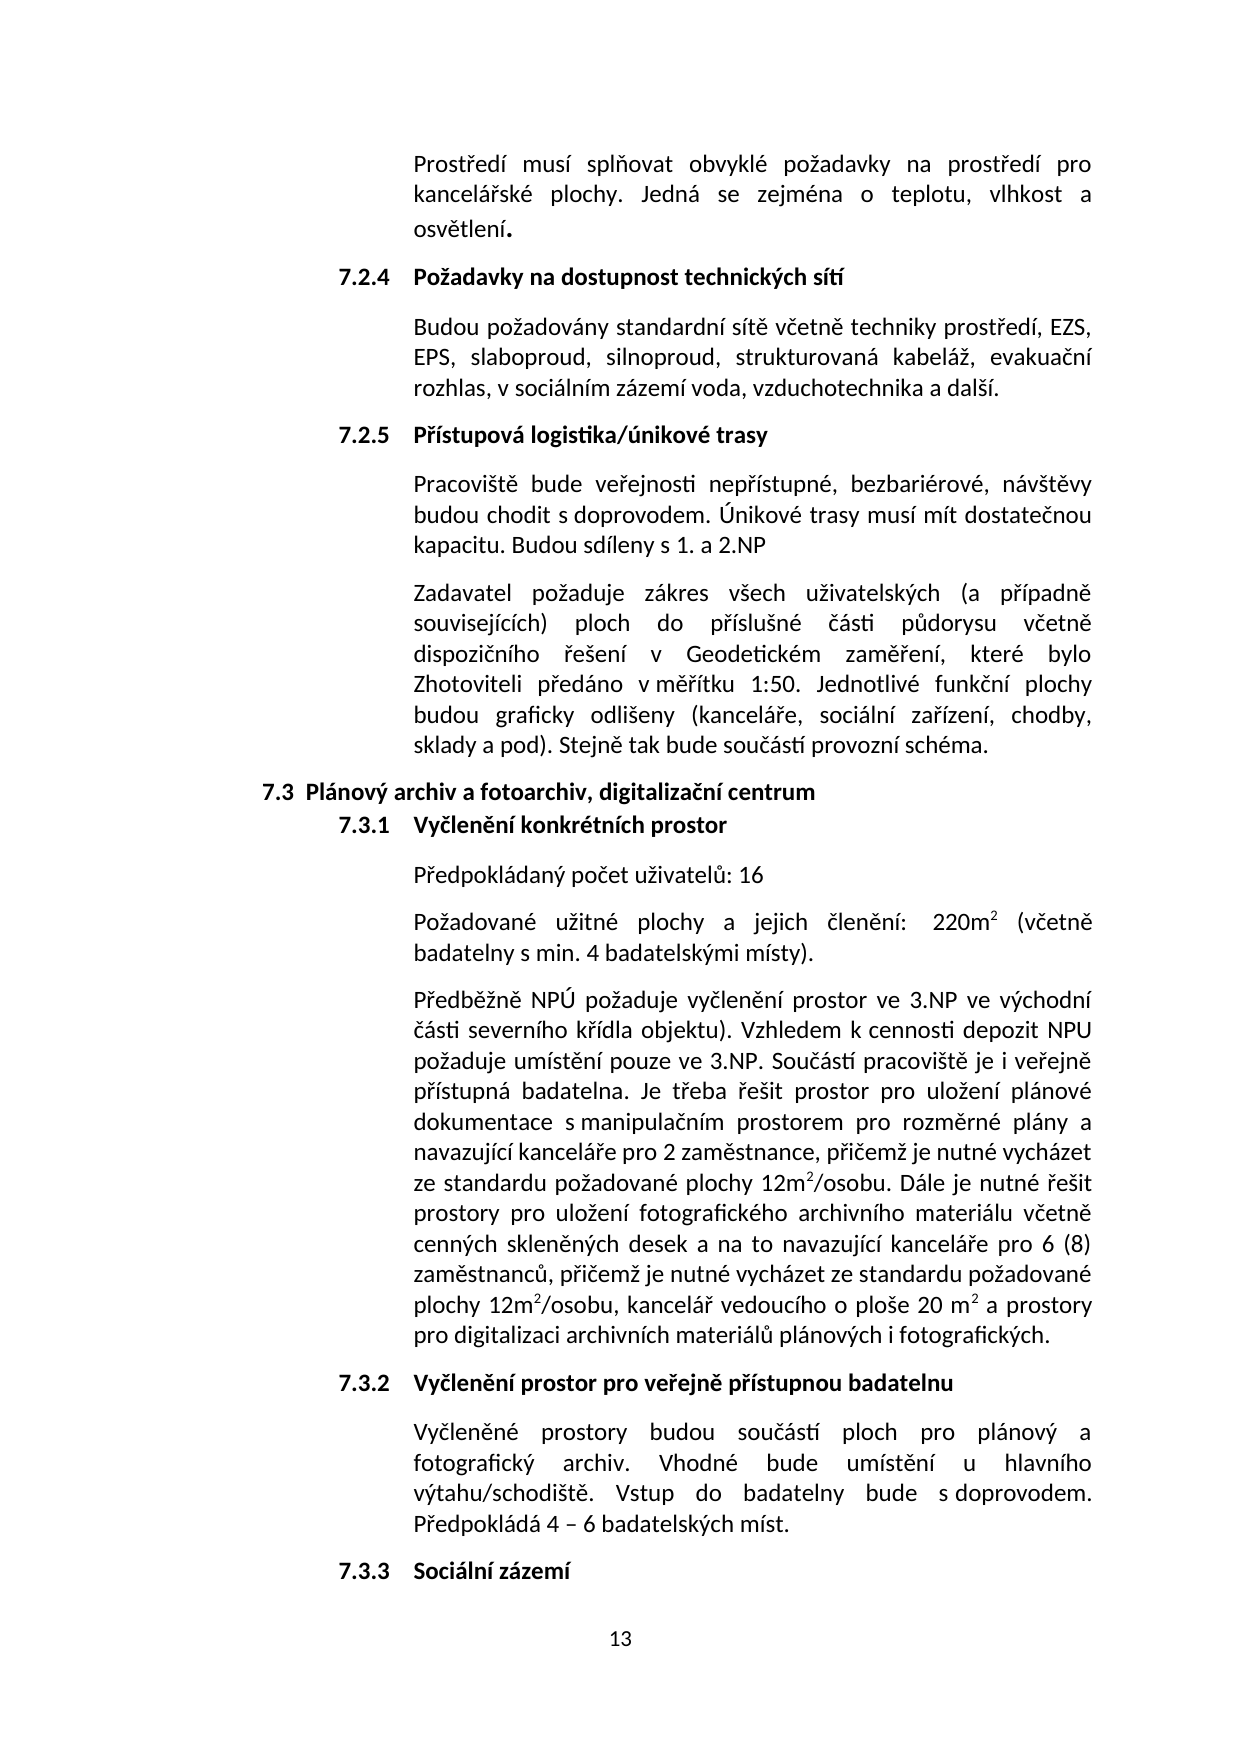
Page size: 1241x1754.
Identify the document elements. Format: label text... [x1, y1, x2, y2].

text Předběžně NPÚ požaduje vyčlenění prostor ve 3.NP ve východní části severního křídla objektu). Vzhledem k cennosti depozit NPU požaduje umístění pouze ve 3.NP. Součástí pracoviště je i veřejně přístupná badatelna. Je třeba řešit prostor pro uložení plánové dokumentace s manipulačním prostorem pro rozměrné plány a navazující kanceláře pro 2 zaměstnance, přičemž je nutné vycházet ze standardu požadované plochy 12m2/osobu. Dále je nutné řešit prostory pro uložení fotografického archivního materiálu včetně cenných skleněných desek a na to navazující kanceláře pro 6 (8) zaměstnanců, přičemž je nutné vycházet ze standardu požadované plochy 12m2/osobu, kancelář vedoucího o ploše 20 m2 a prostory pro digitalizaci archivních materiálů plánových i fotografických. [413, 984, 1092, 1350]
text Předpokládaný počet uživatelů: 16 [339, 859, 1092, 889]
text Budou požadovány standardní sítě včetně techniky prostředí, EZS, EPS, slaboproud, silnoproud, strukturovaná kabeláž, evakuační rozhlas, v sociálním zázemí voda, vzduchotechnika a další. [413, 311, 1092, 402]
text Vyčleněné prostory budou součástí ploch pro plánový a fotografický archiv. Vhodné bude umístění u hlavního výtahu/schodiště. Vstup do badatelny bude s doprovodem. Předpokládá 4 – 6 badatelských míst. [413, 1416, 1092, 1538]
text Zadavatel požaduje zákres všech uživatelských (a případně souvisejících) ploch do příslušné části půdorysu včetně dispozičního řešení v Geodetickém zaměření, které bylo Zhotoviteli předáno v měřítku 1:50. Jednotlivé funkční plochy budou graficky odlišeny (kanceláře, sociální zařízení, chodby, sklady a pod). Stejně tak bude součástí provozní schéma. [413, 577, 1092, 760]
list Přístupová logistika/únikové trasy [338, 419, 1092, 449]
list Vyčlenění konkrétních prostor [338, 809, 1092, 840]
list Sociální zázemí [338, 1555, 1092, 1586]
text Prostředí musí splňovat obvyklé požadavky na prostředí pro kancelářské plochy. Jedná se zejména o teplotu, vlhkost a osvětlení. [413, 148, 1092, 244]
list Požadavky na dostupnost technických sítí [338, 261, 1092, 292]
text Požadované užitné plochy a jejich členění: 220m2 (včetně badatelny s min. 4 badatelskými místy). [413, 906, 1092, 967]
text Pracoviště bude veřejnosti nepřístupné, bezbariérové, návštěvy budou chodit s doprovodem. Únikové trasy musí mít dostatečnou kapacitu. Budou sdíleny s 1. a 2.NP [413, 468, 1092, 560]
list Plánový archiv a fotoarchiv, digitalizační centrum [262, 776, 1092, 807]
list Vyčlenění prostor pro veřejně přístupnou badatelnu [338, 1367, 1092, 1397]
